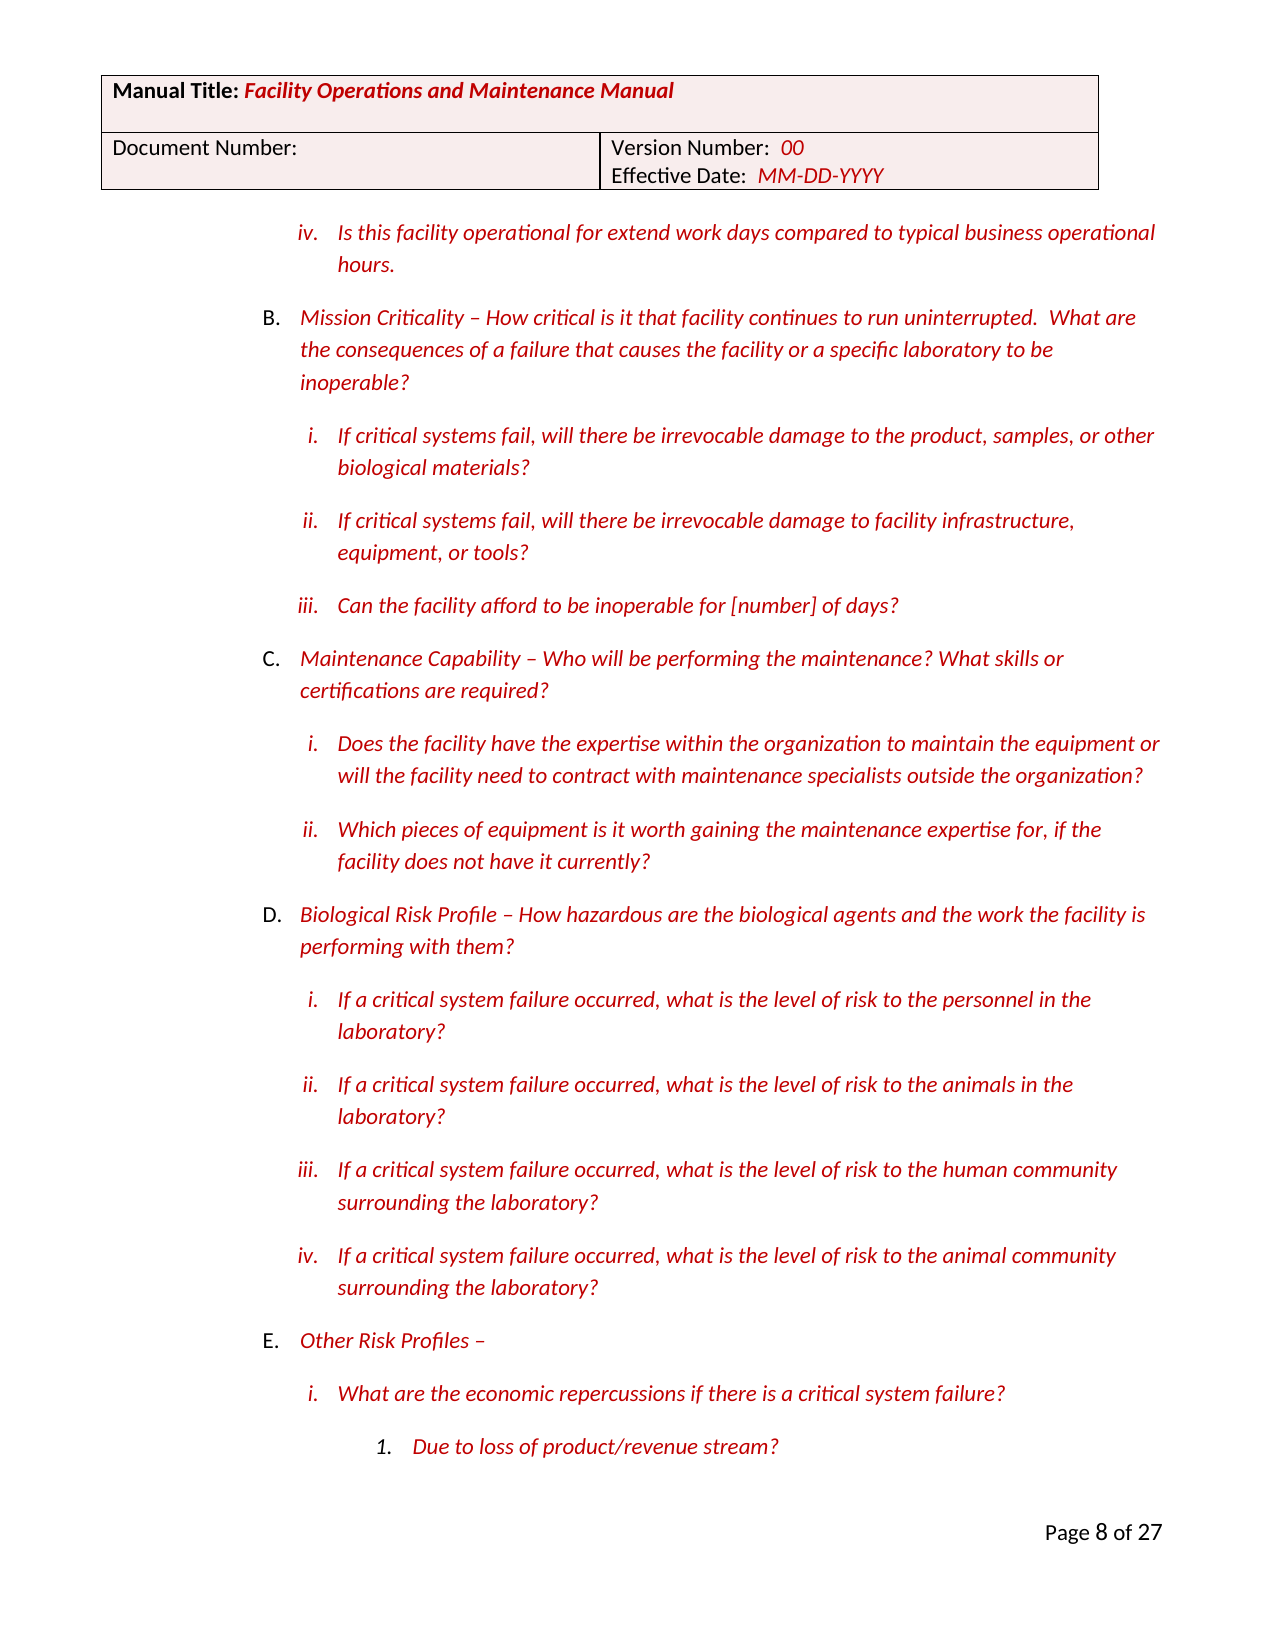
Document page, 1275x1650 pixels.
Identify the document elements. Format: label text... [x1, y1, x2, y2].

subtitle Which pieces of equipment is it worth gaining the maintenance expertise for, if the facility does not have it currently? [319, 815, 1162, 875]
subtitle Can the facility afford to be inoperable for [number] of days? [319, 591, 1162, 619]
subtitle Biological Risk Profile – How hazardous are the biological agents and the work the facility is performing with them? [262, 900, 1162, 960]
subtitle If critical systems fail, will there be irrevocable damage to facility infrastructure, equipment, or tools? [319, 506, 1162, 566]
subtitle If a critical system failure occurred, what is the level of risk to the animals in the laboratory? [319, 1070, 1162, 1131]
subtitle If a critical system failure occurred, what is the level of risk to the human community surrounding the laboratory? [319, 1156, 1162, 1216]
subtitle Does the facility have the expertise within the organization to maintain the equipment or will the facility need to contract with maintenance specialists outside the organization? [319, 729, 1162, 790]
subtitle If a critical system failure occurred, what is the level of risk to the animal community surrounding the laboratory? [319, 1241, 1162, 1301]
subtitle Due to loss of product/revenue stream? [375, 1432, 1162, 1460]
subtitle Mission Criticality – How critical is it that facility continues to run uninterrupted. What are the consequences of a failure that causes the facility or a specific laboratory to be inoperable? [262, 303, 1162, 396]
subtitle Other Risk Profiles – [262, 1326, 1162, 1354]
subtitle What are the economic repercussions if there is a critical system failure? [319, 1379, 1162, 1407]
subtitle If a critical system failure occurred, what is the level of risk to the personnel in the laboratory? [319, 985, 1162, 1045]
subtitle If critical systems fail, will there be irrevocable damage to the product, samples, or other biological materials? [319, 421, 1162, 481]
subtitle Is this facility operational for extend work days compared to typical business operational hours. [319, 218, 1162, 278]
subtitle Maintenance Capability – Who will be performing the maintenance? What skills or certifications are required? [262, 644, 1162, 704]
